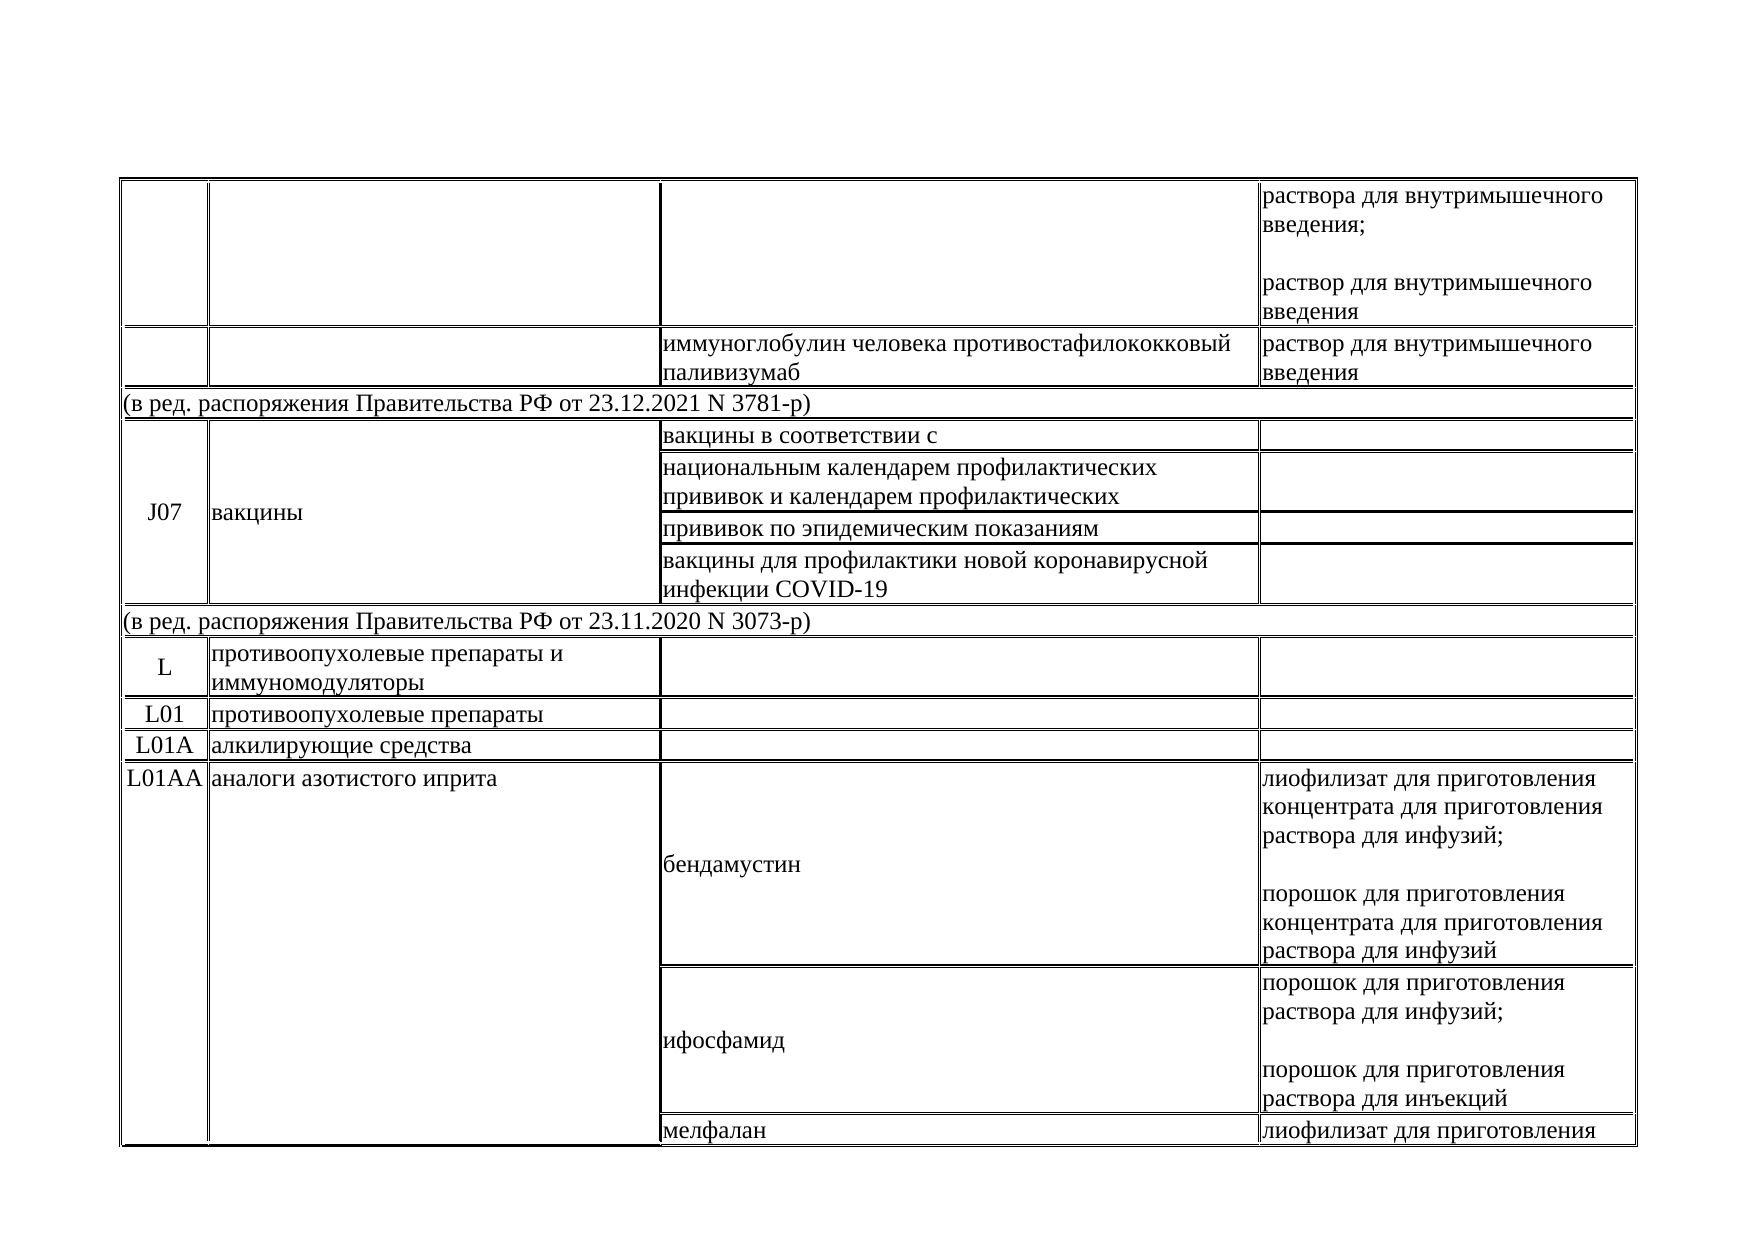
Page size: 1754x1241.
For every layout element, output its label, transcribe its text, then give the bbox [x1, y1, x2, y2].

table_cell (в ред. распоряжения Правительства РФ от 23.11.2020 N 3073-р) [120, 603, 1636, 635]
table_cell раствор для внутримышечного введения [1261, 325, 1635, 385]
table_cell аналоги азотистого иприта [209, 763, 660, 1144]
table_cell прививок по эпидемическим показаниям [662, 513, 1258, 542]
table_cell национальным календарем профилактических прививок и календарем профилактических [662, 453, 1258, 510]
table_cell [1261, 417, 1635, 449]
table_cell [209, 181, 660, 324]
table_cell [1261, 728, 1635, 759]
table_cell J07 [122, 417, 207, 603]
table_cell вакцины [210, 421, 659, 603]
table_cell [1261, 510, 1635, 542]
table_cell вакцины в соответствии с [662, 421, 1258, 449]
table_cell [662, 699, 1258, 727]
table_cell [662, 731, 1258, 759]
table_cell лиофилизат для приготовления концентрата для приготовления раствора для инфузий; порошок для приготовления концентрата для приготовления раствора для инфузий [1261, 759, 1635, 964]
table_cell [1261, 695, 1635, 727]
table_cell [210, 328, 659, 385]
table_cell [1260, 181, 1635, 324]
table_cell противоопухолевые препараты и иммуномодуляторы [210, 638, 659, 695]
table_cell вакцины для профилактики новой коронавирусной инфекции COVID-19 [662, 545, 1258, 603]
table_cell [1261, 449, 1635, 510]
table_cell противоопухолевые препараты [210, 699, 659, 727]
table_cell иммуноглобулин человека противостафилококковый паливизумаб [662, 328, 1258, 385]
table_cell (в ред. распоряжения Правительства РФ от 23.12.2021 N 3781-р) [122, 385, 1635, 417]
table_cell [122, 181, 209, 324]
table_cell бендамустин [662, 763, 1258, 964]
table_cell [662, 638, 1258, 695]
table_cell [1261, 542, 1635, 603]
table_cell ифосфамид [662, 968, 1258, 1112]
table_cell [660, 181, 1260, 324]
table_cell L [120, 635, 209, 695]
table_cell мелфалан [660, 1115, 1260, 1144]
table_cell L01A [122, 728, 207, 759]
table_cell [1260, 635, 1636, 695]
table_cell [1260, 1112, 1636, 1144]
table_cell порошок для приготовления раствора для инфузий; порошок для приготовления раствора для инъекций [1261, 964, 1635, 1112]
table_cell [122, 325, 207, 385]
table_cell L01 [122, 695, 207, 727]
table_cell алкилирующие средства [210, 731, 659, 759]
table_cell L01AA [122, 759, 209, 1144]
